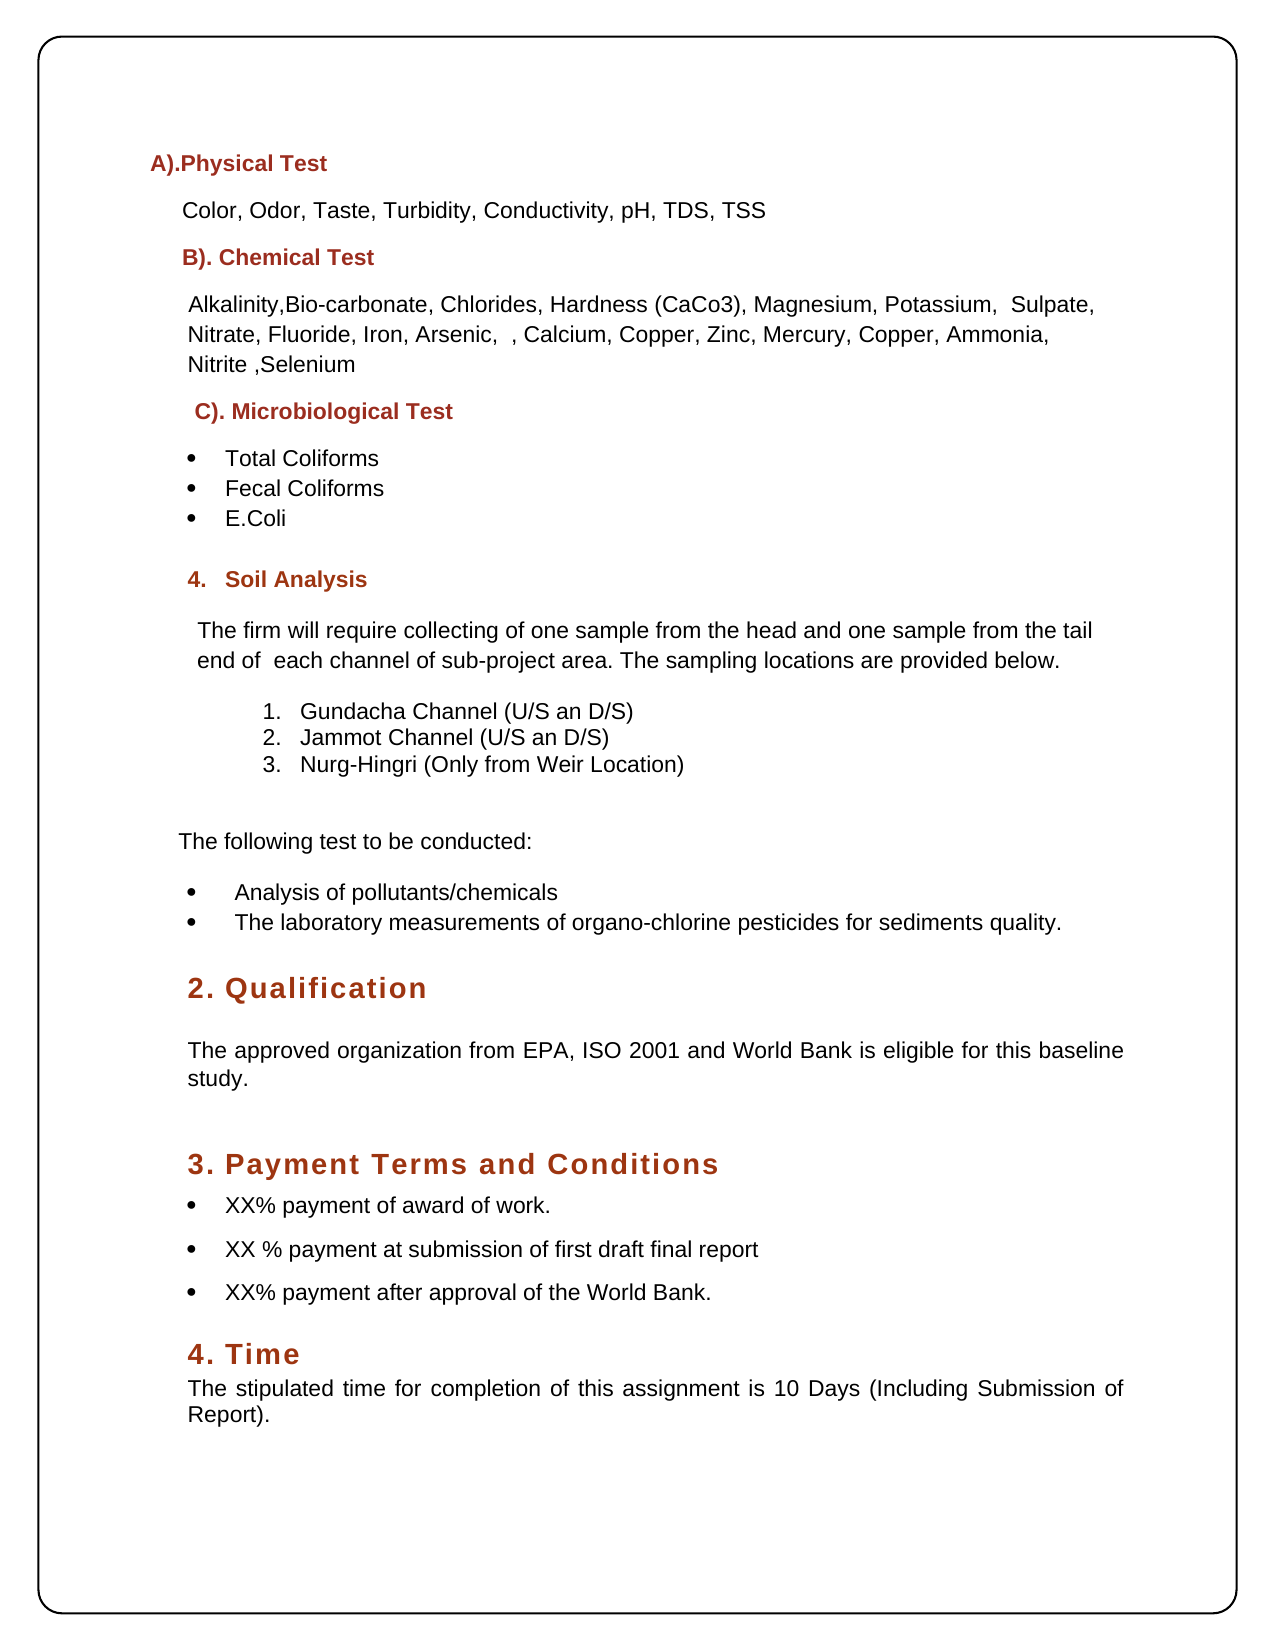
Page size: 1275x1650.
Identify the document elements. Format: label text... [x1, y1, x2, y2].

list E.Coli [187, 505, 1125, 532]
list The laboratory measurements of organo-chlorine pesticides for sediments quality. [187, 909, 1125, 936]
subtitle Payment Terms and Conditions [187, 1147, 1125, 1181]
list Soil Analysis [187, 566, 1125, 592]
list XX% payment after approval of the World Bank. [187, 1274, 1125, 1306]
list Analysis of pollutants/chemicals [187, 879, 1125, 905]
text B). Chemical Test [150, 244, 1125, 270]
list XX% payment of award of work. [187, 1187, 1125, 1218]
text A).Physical Test [150, 150, 1125, 176]
list Fecal Coliforms [187, 475, 1125, 501]
list XX % payment at submission of first draft final report [187, 1231, 1125, 1262]
list Nurg-Hingri (Only from Weir Location) [262, 751, 1125, 777]
text The following test to be conducted: [178, 828, 1125, 854]
text C). Microbiological Test [150, 398, 1125, 424]
text The firm will require collecting of one sample from the head and one sample from the tail end of each channel of sub-project area. The sampling locations are provided below. [178, 617, 1125, 673]
list Gundacha Channel (U/S an D/S) [262, 698, 1125, 724]
list Total Coliforms [187, 445, 1125, 471]
list Jammot Channel (U/S an D/S) [262, 724, 1125, 751]
text Alkalinity,Bio-carbonate, Chlorides, Hardness (CaCo3), Magnesium, Potassium, Sulpate, Nitrate, Fluoride, Iron, Arsenic, , Calcium, Copper, Zinc, Mercury, Copper, Ammonia, Nitrite ,Selenium [150, 291, 1125, 377]
subtitle Time [187, 1337, 1125, 1371]
subtitle Qualification [187, 971, 1125, 1004]
text Color, Odor, Taste, Turbidity, Conductivity, pH, TDS, TSS [150, 197, 1125, 223]
list The stipulated time for completion of this assignment is 10 Days (Including Submission of Report). [187, 1375, 1125, 1427]
list The approved organization from EPA, ISO 2001 and World Bank is eligible for this baseline study. [187, 1037, 1125, 1092]
